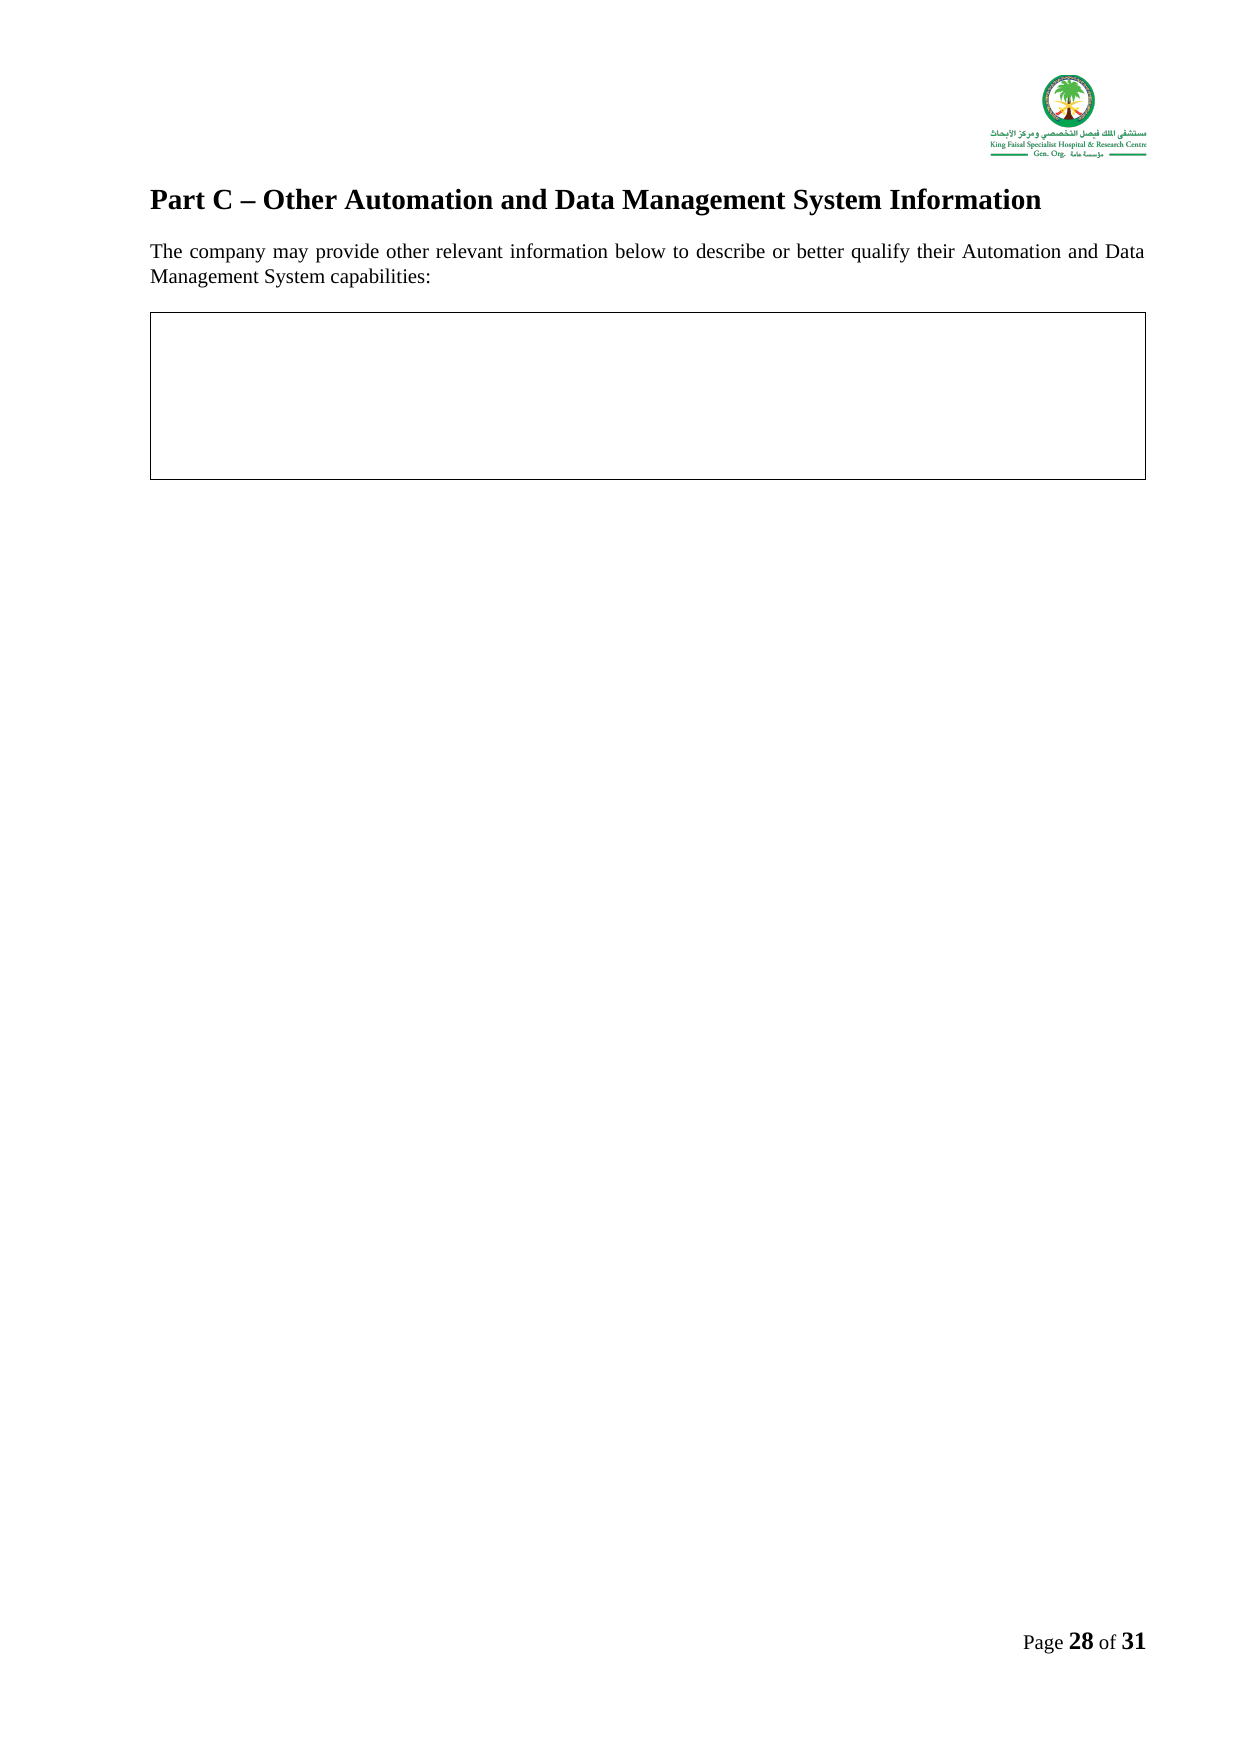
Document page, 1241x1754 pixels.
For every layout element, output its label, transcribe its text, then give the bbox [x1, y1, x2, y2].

text Part C – Other Automation and Data Management System Information [150, 182, 1146, 215]
text The company may provide other relevant information below to describe or better qualify their Automation and Data Management System capabilities: [150, 239, 1146, 288]
table_header [151, 313, 1145, 479]
picture [990, 75, 1147, 158]
